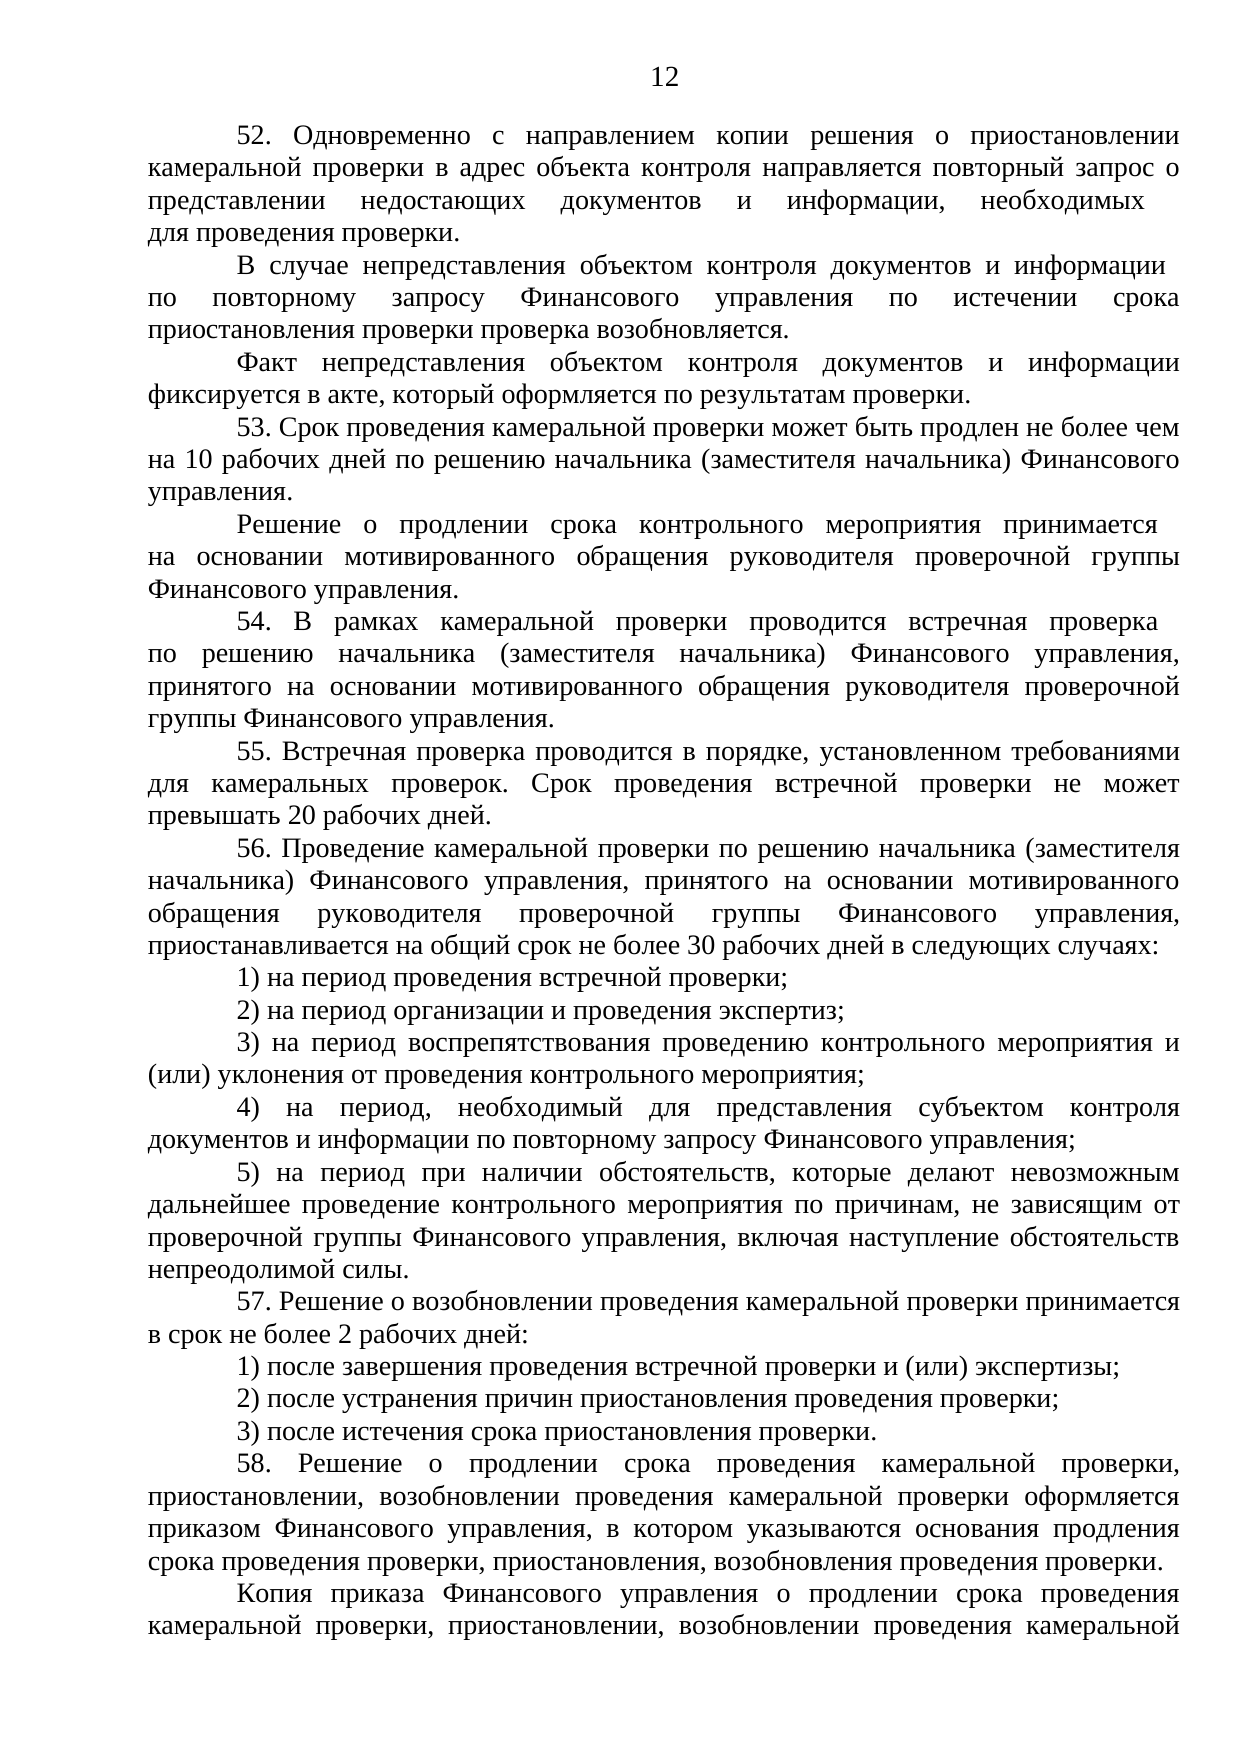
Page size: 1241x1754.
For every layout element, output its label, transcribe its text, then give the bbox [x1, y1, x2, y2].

text 3) на период воспрепятствования проведению контрольного мероприятия и (или) уклонения от проведения контрольного мероприятия; [148, 1025, 1181, 1090]
text 3) после истечения срока приостановления проверки. [148, 1414, 1181, 1446]
text 54. В рамках камеральной проверки проводится встречная проверка по решению начальника (заместителя начальника) Финансового управления, принятого на основании мотивированного обращения руководителя проверочной группы Финансового управления. [148, 604, 1181, 734]
text В случае непредставления объектом контроля документов и информации по повторному запросу Финансового управления по истечении срока приостановления проверки проверка возобновляется. [148, 248, 1181, 345]
text 1) на период проведения встречной проверки; [148, 960, 1181, 993]
text 52. Одновременно с направлением копии решения о приостановлении камеральной проверки в адрес объекта контроля направляется повторный запрос о представлении недостающих документов и информации, необходимых для проведения проверки. [148, 118, 1181, 248]
text 4) на период, необходимый для представления субъектом контроля документов и информации по повторному запросу Финансового управления; [148, 1090, 1181, 1155]
text 58. Решение о продлении срока проведения камеральной проверки, приостановлении, возобновлении проведения камеральной проверки оформляется приказом Финансового управления, в котором указываются основания продления срока проведения проверки, приостановления, возобновления проведения проверки. [148, 1446, 1181, 1576]
text 5) на период при наличии обстоятельств, которые делают невозможным дальнейшее проведение контрольного мероприятия по причинам, не зависящим от проверочной группы Финансового управления, включая наступление обстоятельств непреодолимой силы. [148, 1155, 1181, 1284]
text 55. Встречная проверка проводится в порядке, установленном требованиями для камеральных проверок. Срок проведения встречной проверки не может превышать 20 рабочих дней. [148, 734, 1181, 831]
text Факт непредставления объектом контроля документов и информации фиксируется в акте, который оформляется по результатам проверки. [148, 345, 1181, 410]
text Решение о продлении срока контрольного мероприятия принимается на основании мотивированного обращения руководителя проверочной группы Финансового управления. [148, 507, 1181, 604]
text 1) после завершения проведения встречной проверки и (или) экспертизы; [148, 1349, 1181, 1382]
text 2) на период организации и проведения экспертиз; [148, 993, 1181, 1025]
text 57. Решение о возобновлении проведения камеральной проверки принимается в срок не более 2 рабочих дней: [148, 1284, 1181, 1349]
text 2) после устранения причин приостановления проведения проверки; [148, 1382, 1181, 1414]
text 53. Срок проведения камеральной проверки может быть продлен не более чем на 10 рабочих дней по решению начальника (заместителя начальника) Финансового управления. [148, 410, 1181, 507]
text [148, 1576, 1181, 1641]
text 56. Проведение камеральной проверки по решению начальника (заместителя начальника) Финансового управления, принятого на основании мотивированного обращения руководителя проверочной группы Финансового управления, приостанавливается на общий срок не более 30 рабочих дней в следующих случаях: [148, 831, 1181, 960]
